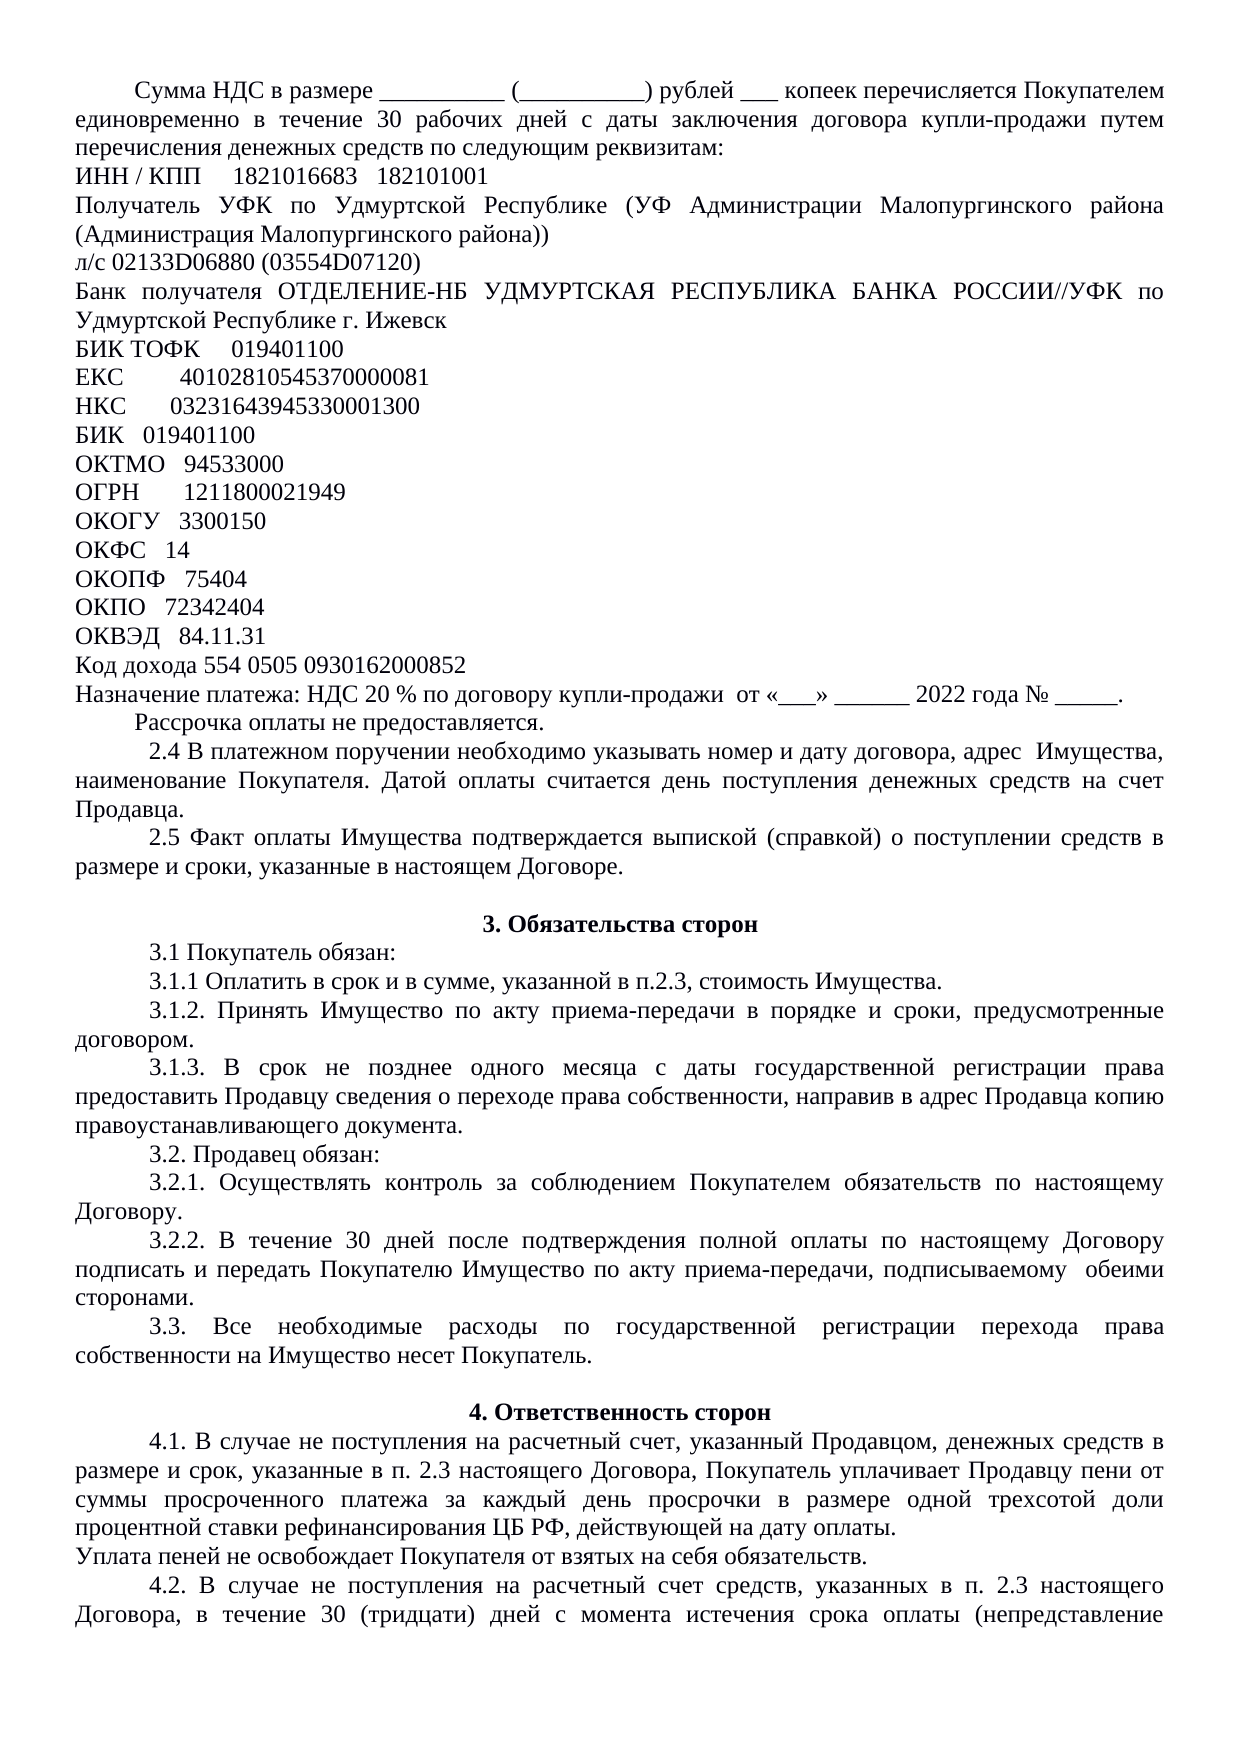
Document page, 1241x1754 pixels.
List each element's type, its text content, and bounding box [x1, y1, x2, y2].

text Сумма НДС в размере __________ (__________) рублей ___ копеек перечисляется Покупателем единовременно в течение 30 рабочих дней с даты заключения договора купли-продажи путем перечисления денежных средств по следующим реквизитам: [75, 75, 1165, 161]
text 3.2.2. В течение 30 дней после подтверждения полной оплаты по настоящему Договору подписать и передать Покупателю Имущество по акту приема-передачи, подписываемому обеими сторонами. [75, 1225, 1165, 1311]
text 3.3. Все необходимые расходы по государственной регистрации перехода права собственности на Имущество несет Покупатель. [75, 1311, 1165, 1369]
text ИНН / КПП 1821016683 182101001 [75, 161, 1165, 190]
text БИК 019401100 [75, 420, 1165, 449]
text ОКОГУ 3300150 [75, 506, 1165, 535]
text 3. Обязательства сторон [75, 909, 1165, 937]
text ОКФС 14 [75, 535, 1165, 564]
text Получатель УФК по Удмуртской Республике (УФ Администрации Малопургинского района (Администрация Малопургинского района)) [75, 190, 1165, 247]
text НКС 03231643945330001300 [75, 391, 1165, 420]
text 3.2.1. Осуществлять контроль за соблюдением Покупателем обязательств по настоящему Договору. [75, 1167, 1165, 1225]
text Код дохода 554 0505 0930162000852 [75, 650, 1165, 679]
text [75, 1570, 1165, 1627]
text БИК ТОФК 019401100 [75, 334, 1165, 362]
text 3.1.1 Оплатить в срок и в сумме, указанной в п.2.3, стоимость Имущества. [75, 966, 1165, 995]
text 3.1 Покупатель обязан: [75, 937, 1165, 966]
text 3.1.2. Принять Имущество по акту приема-передачи в порядке и сроки, предусмотренные договором. [75, 995, 1165, 1052]
text Уплата пеней не освобождает Покупателя от взятых на себя обязательств. [75, 1541, 1165, 1570]
text Банк получателя ОТДЕЛЕНИЕ-НБ УДМУРТСКАЯ РЕСПУБЛИКА БАНКА РОССИИ//УФК по Удмуртской Республике г. Ижевск [75, 276, 1165, 334]
text ЕКС 40102810545370000081 [75, 362, 1165, 391]
text л/с 02133D06880 (03554D07120) [75, 247, 1165, 276]
text ОГРН 1211800021949 [75, 477, 1165, 506]
text 4.1. В случае не поступления на расчетный счет, указанный Продавцом, денежных средств в размере и срок, указанные в п. 2.3 настоящего Договора, Покупатель уплачивает Продавцу пени от суммы просроченного платежа за каждый день просрочки в размере одной трехсотой доли процентной ставки рефинансирования ЦБ РФ, действующей на дату оплаты. [75, 1426, 1165, 1541]
text ОКОПФ 75404 [75, 564, 1165, 592]
text 2.4 В платежном поручении необходимо указывать номер и дату договора, адрес Имущества, наименование Покупателя. Датой оплаты считается день поступления денежных средств на счет Продавца. [75, 736, 1165, 822]
text ОКПО 72342404 [75, 592, 1165, 621]
text Рассрочка оплаты не предоставляется. [75, 707, 1165, 736]
text Назначение платежа: НДС 20 % по договору купли-продажи от «___» ______ 2022 года № _____. [75, 679, 1165, 707]
text 3.2. Продавец обязан: [75, 1139, 1165, 1167]
text ОКТМО 94533000 [75, 449, 1165, 477]
text 3.1.3. В срок не позднее одного месяца с даты государственной регистрации права предоставить Продавцу сведения о переходе права собственности, направив в адрес Продавца копию правоустанавливающего документа. [75, 1052, 1165, 1139]
text 4. Ответственность сторон [75, 1397, 1165, 1426]
text ОКВЭД 84.11.31 [75, 621, 1165, 650]
text 2.5 Факт оплаты Имущества подтверждается выпиской (справкой) о поступлении средств в размере и сроки, указанные в настоящем Договоре. [75, 822, 1165, 880]
